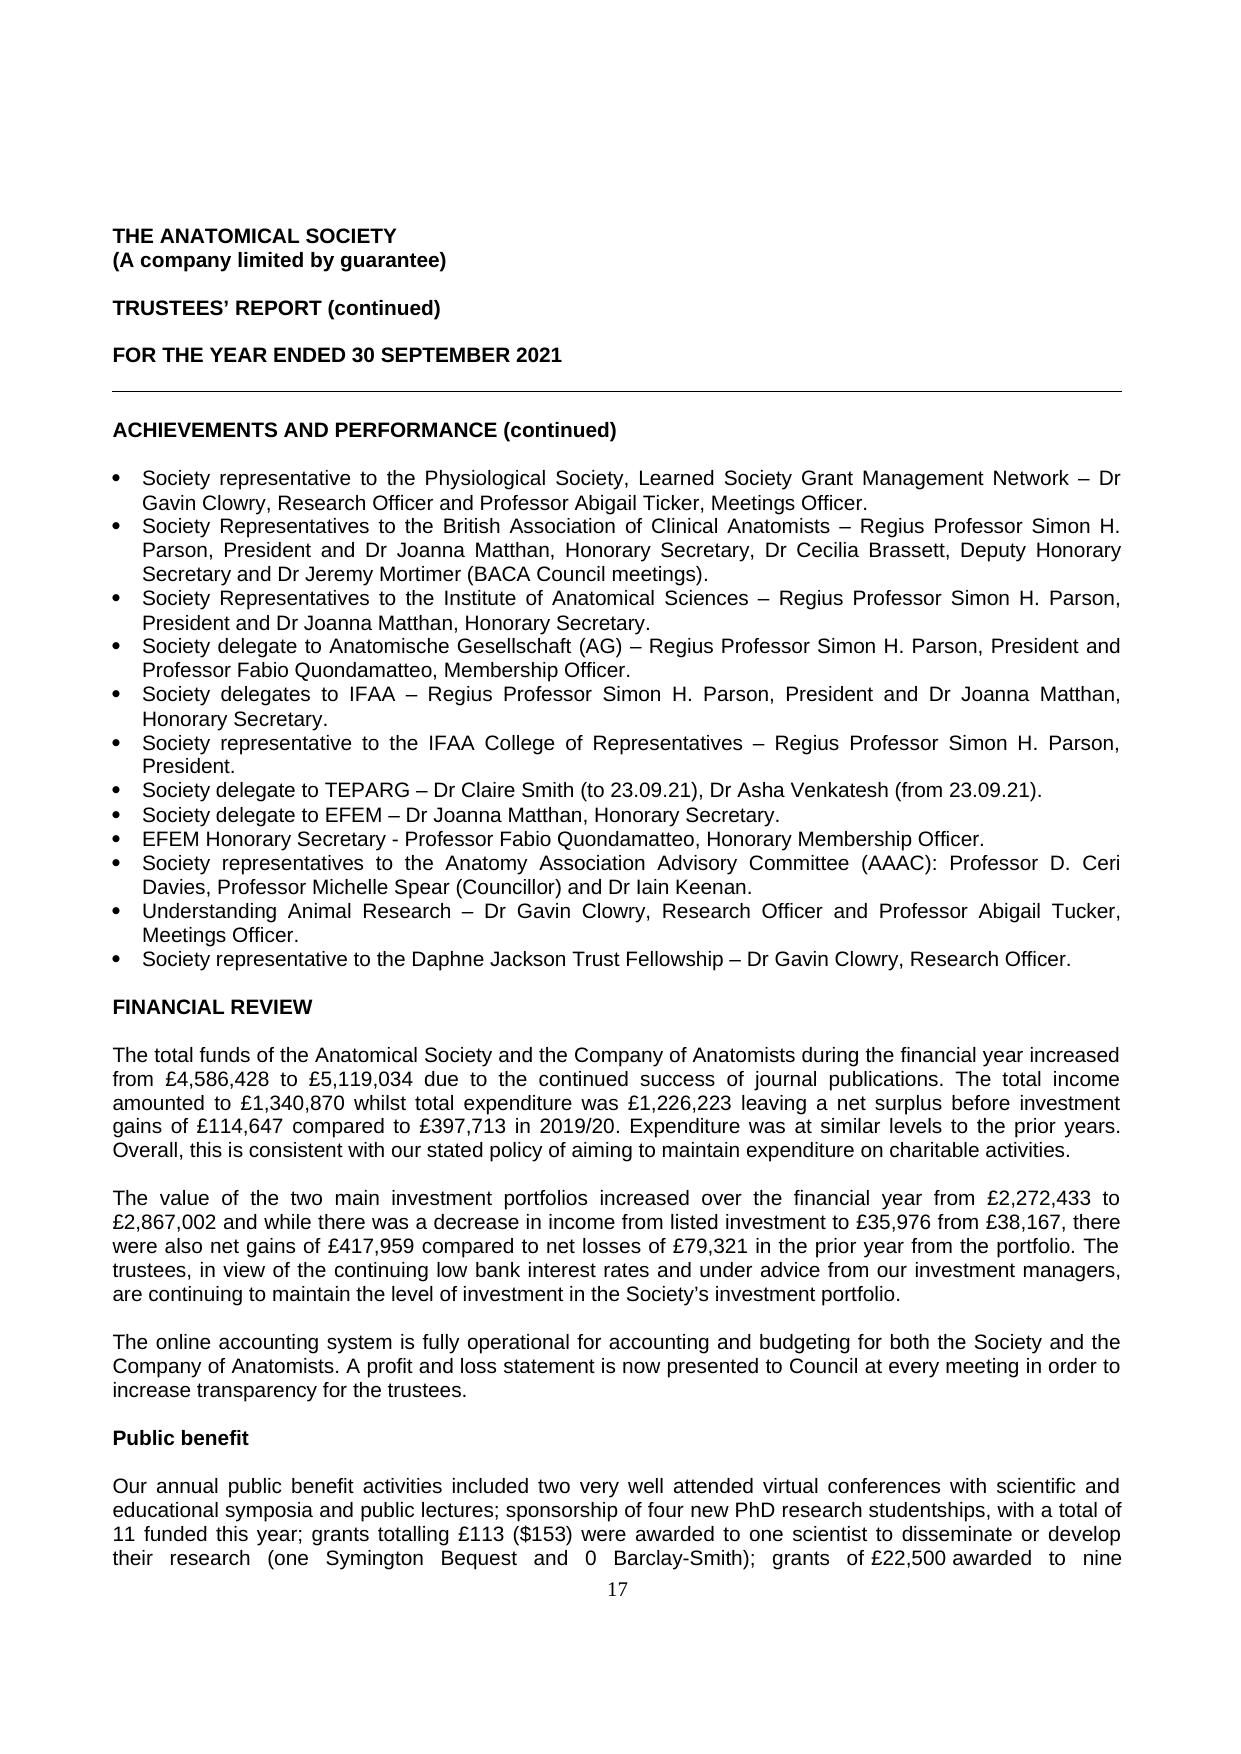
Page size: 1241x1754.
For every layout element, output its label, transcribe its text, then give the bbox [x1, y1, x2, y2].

text (A company limited by guarantee) [112, 247, 1122, 271]
text TRUSTEES’ REPORT (continued) [112, 295, 1122, 319]
text FOR THE YEAR ENDED 30 SEPTEMBER 2021 [112, 343, 1122, 367]
list Society representative to the IFAA College of Representatives – Regius Professor Simon H. Parson, President. [112, 730, 1122, 778]
list Society representatives to the Anatomy Association Advisory Committee (AAAC): Professor D. Ceri Davies, Professor Michelle Spear (Councillor) and Dr Iain Keenan. [112, 851, 1122, 898]
list Understanding Animal Research – Dr Gavin Clowry, Research Officer and Professor Abigail Tucker, Meetings Officer. [112, 898, 1122, 947]
text The value of the two main investment portfolios increased over the financial year from £2,272,433 to £2,867,002 and while there was a decrease in income from listed investment to £35,976 from £38,167, there were also net gains of £417,959 compared to net losses of £79,321 in the prior year from the portfolio. The trustees, in view of the continuing low bank interest rates and under advice from our investment managers, are continuing to maintain the level of investment in the Society’s investment portfolio. [112, 1186, 1122, 1306]
list Society representative to the Physiological Society, Learned Society Grant Management Network – Dr Gavin Clowry, Research Officer and Professor Abigail Ticker, Meetings Officer. [112, 466, 1122, 514]
list Society delegates to IFAA – Regius Professor Simon H. Parson, President and Dr Joanna Matthan, Honorary Secretary. [112, 682, 1122, 730]
text ACHIEVEMENTS AND PERFORMANCE (continued) [112, 418, 1122, 442]
list Society representative to the Daphne Jackson Trust Fellowship – Dr Gavin Clowry, Research Officer. [112, 947, 1122, 971]
list EFEM Honorary Secretary - Professor Fabio Quondamatteo, Honorary Membership Officer. [112, 826, 1122, 851]
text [112, 1474, 1122, 1569]
text The total funds of the Anatomical Society and the Company of Anatomists during the financial year increased from £4,586,428 to £5,119,034 due to the continued success of journal publications. The total income amounted to £1,340,870 whilst total expenditure was £1,226,223 leaving a net surplus before investment gains of £114,647 compared to £397,713 in 2019/20. Expenditure was at similar levels to the prior years. Overall, this is consistent with our stated policy of aiming to maintain expenditure on charitable activities. [112, 1042, 1122, 1162]
text Public benefit [112, 1426, 1122, 1450]
text The online accounting system is fully operational for accounting and budgeting for both the Society and the Company of Anatomists. A profit and loss statement is now presented to Council at every meeting in order to increase transparency for the trustees. [112, 1330, 1122, 1402]
text FINANCIAL REVIEW [112, 994, 1122, 1018]
list Society delegate to EFEM – Dr Joanna Matthan, Honorary Secretary. [112, 802, 1122, 826]
text THE ANATOMICAL SOCIETY [112, 223, 1122, 247]
list Society delegate to TEPARG – Dr Claire Smith (to 23.09.21), Dr Asha Venkatesh (from 23.09.21). [112, 778, 1122, 802]
list Society Representatives to the Institute of Anatomical Sciences – Regius Professor Simon H. Parson, President and Dr Joanna Matthan, Honorary Secretary. [112, 586, 1122, 634]
list Society Representatives to the British Association of Clinical Anatomists – Regius Professor Simon H. Parson, President and Dr Joanna Matthan, Honorary Secretary, Dr Cecilia Brassett, Deputy Honorary Secretary and Dr Jeremy Mortimer (BACA Council meetings). [112, 514, 1122, 586]
list Society delegate to Anatomische Gesellschaft (AG) – Regius Professor Simon H. Parson, President and Professor Fabio Quondamatteo, Membership Officer. [112, 634, 1122, 682]
